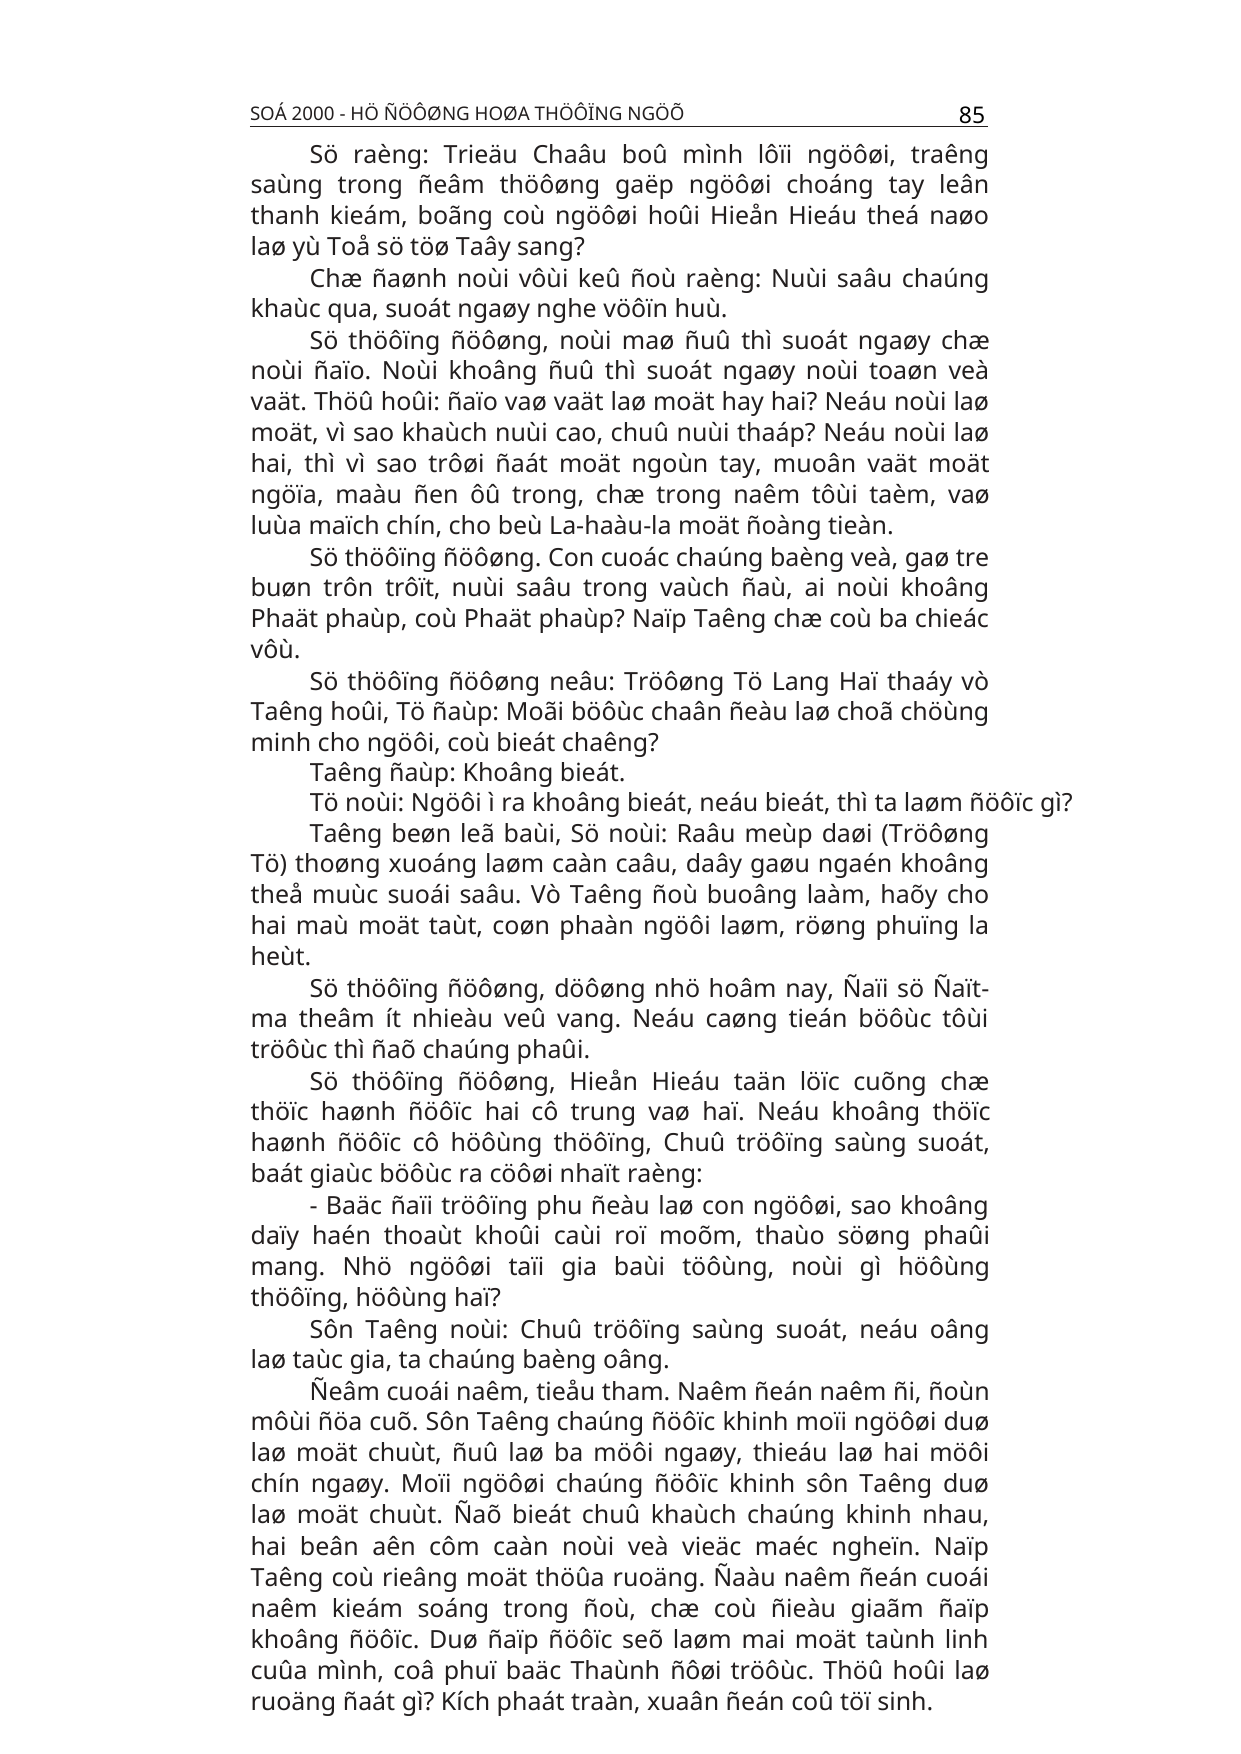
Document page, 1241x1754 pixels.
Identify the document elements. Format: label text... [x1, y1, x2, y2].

text Sôn Taêng noùi: Chuû tröôïng saùng suoát, neáu oâng laø taùc gia, ta chaúng baèng oâng. [250, 1314, 990, 1376]
text Taêng ñaùp: Khoâng bieát. [309, 759, 1092, 787]
text Chæ ñaønh noùi vôùi keû ñoù raèng: Nuùi saâu chaúng khaùc qua, suoát ngaøy nghe vöôïn huù. [250, 262, 990, 324]
text Sö thöôïng ñöôøng, Hieån Hieáu taän löïc cuõng chæ thöïc haønh ñöôïc hai cô trung vaø haï. Neáu khoâng thöïc haønh ñöôïc cô höôùng thöôïng, Chuû tröôïng saùng suoát, baát giaùc böôùc ra cöôøi nhaït raèng: [250, 1066, 990, 1190]
text Sö thöôïng ñöôøng neâu: Tröôøng Tö Lang Haï thaáy vò Taêng hoûi, Tö ñaùp: Moãi böôùc chaân ñeàu laø choã chöùng minh cho ngöôi, coù bieát chaêng? [250, 666, 990, 759]
text Ñeâm cuoái naêm, tieåu tham. Naêm ñeán naêm ñi, ñoùn môùi ñöa cuõ. Sôn Taêng chaúng ñöôïc khinh moïi ngöôøi duø laø moät chuùt, ñuû laø ba möôi ngaøy, thieáu laø hai möôi chín ngaøy. Moïi ngöôøi chaúng ñöôïc khinh sôn Taêng duø laø moät chuùt. Ñaõ bieát chuû khaùch chaúng khinh nhau, hai beân aên côm caàn noùi veà vieäc maéc ngheïn. Naïp Taêng coù rieâng moät thöûa ruoäng. Ñaàu naêm ñeán cuoái naêm kieám soáng trong ñoù, chæ coù ñieàu giaãm ñaïp khoâng ñöôïc. Duø ñaïp ñöôïc seõ laøm mai moät taùnh linh cuûa mình, coâ phuï baäc Thaùnh ñôøi tröôùc. Thöû hoûi laø ruoäng ñaát gì? Kích phaát traàn, xuaân ñeán coû töï sinh. [250, 1376, 990, 1717]
text - Baäc ñaïi tröôïng phu ñeàu laø con ngöôøi, sao khoâng daïy haén thoaùt khoûi caùi roï moõm, thaùo söøng phaûi mang. Nhö ngöôøi taïi gia baùi töôùng, noùi gì höôùng thöôïng, höôùng haï? [250, 1190, 990, 1314]
text Sö thöôïng ñöôøng, döôøng nhö hoâm nay, Ñaïi sö Ñaït-ma theâm ít nhieàu veû vang. Neáu caøng tieán böôùc tôùi tröôùc thì ñaõ chaúng phaûi. [250, 973, 990, 1066]
text Sö thöôïng ñöôøng, noùi maø ñuû thì suoát ngaøy chæ noùi ñaïo. Noùi khoâng ñuû thì suoát ngaøy noùi toaøn veà vaät. Thöû hoûi: ñaïo vaø vaät laø moät hay hai? Neáu noùi laø moät, vì sao khaùch nuùi cao, chuû nuùi thaáp? Neáu noùi laø hai, thì vì sao trôøi ñaát moät ngoùn tay, muoân vaät moät ngöïa, maàu ñen ôû trong, chæ trong naêm tôùi taèm, vaø luùa maïch chín, cho beù La-haàu-la moät ñoàng tieàn. [250, 324, 990, 542]
text Tö noùi: Ngöôi ì ra khoâng bieát, neáu bieát, thì ta laøm ñöôïc gì? [309, 787, 1092, 817]
text Sö raèng: Trieäu Chaâu boû mình lôïi ngöôøi, traêng saùng trong ñeâm thöôøng gaëp ngöôøi choáng tay leân thanh kieám, boãng coù ngöôøi hoûi Hieån Hieáu theá naøo laø yù Toå sö töø Taây sang? [250, 138, 990, 262]
text Sö thöôïng ñöôøng. Con cuoác chaúng baèng veà, gaø tre buøn trôn trôït, nuùi saâu trong vaùch ñaù, ai noùi khoâng Phaät phaùp, coù Phaät phaùp? Naïp Taêng chæ coù ba chieác vôù. [250, 542, 990, 666]
text Taêng beøn leã baùi, Sö noùi: Raâu meùp daøi (Tröôøng Tö) thoøng xuoáng laøm caàn caâu, daây gaøu ngaén khoâng theå muùc suoái saâu. Vò Taêng ñoù buoâng laàm, haõy cho hai maù moät taùt, coøn phaàn ngöôi laøm, röøng phuïng la heùt. [250, 818, 990, 973]
